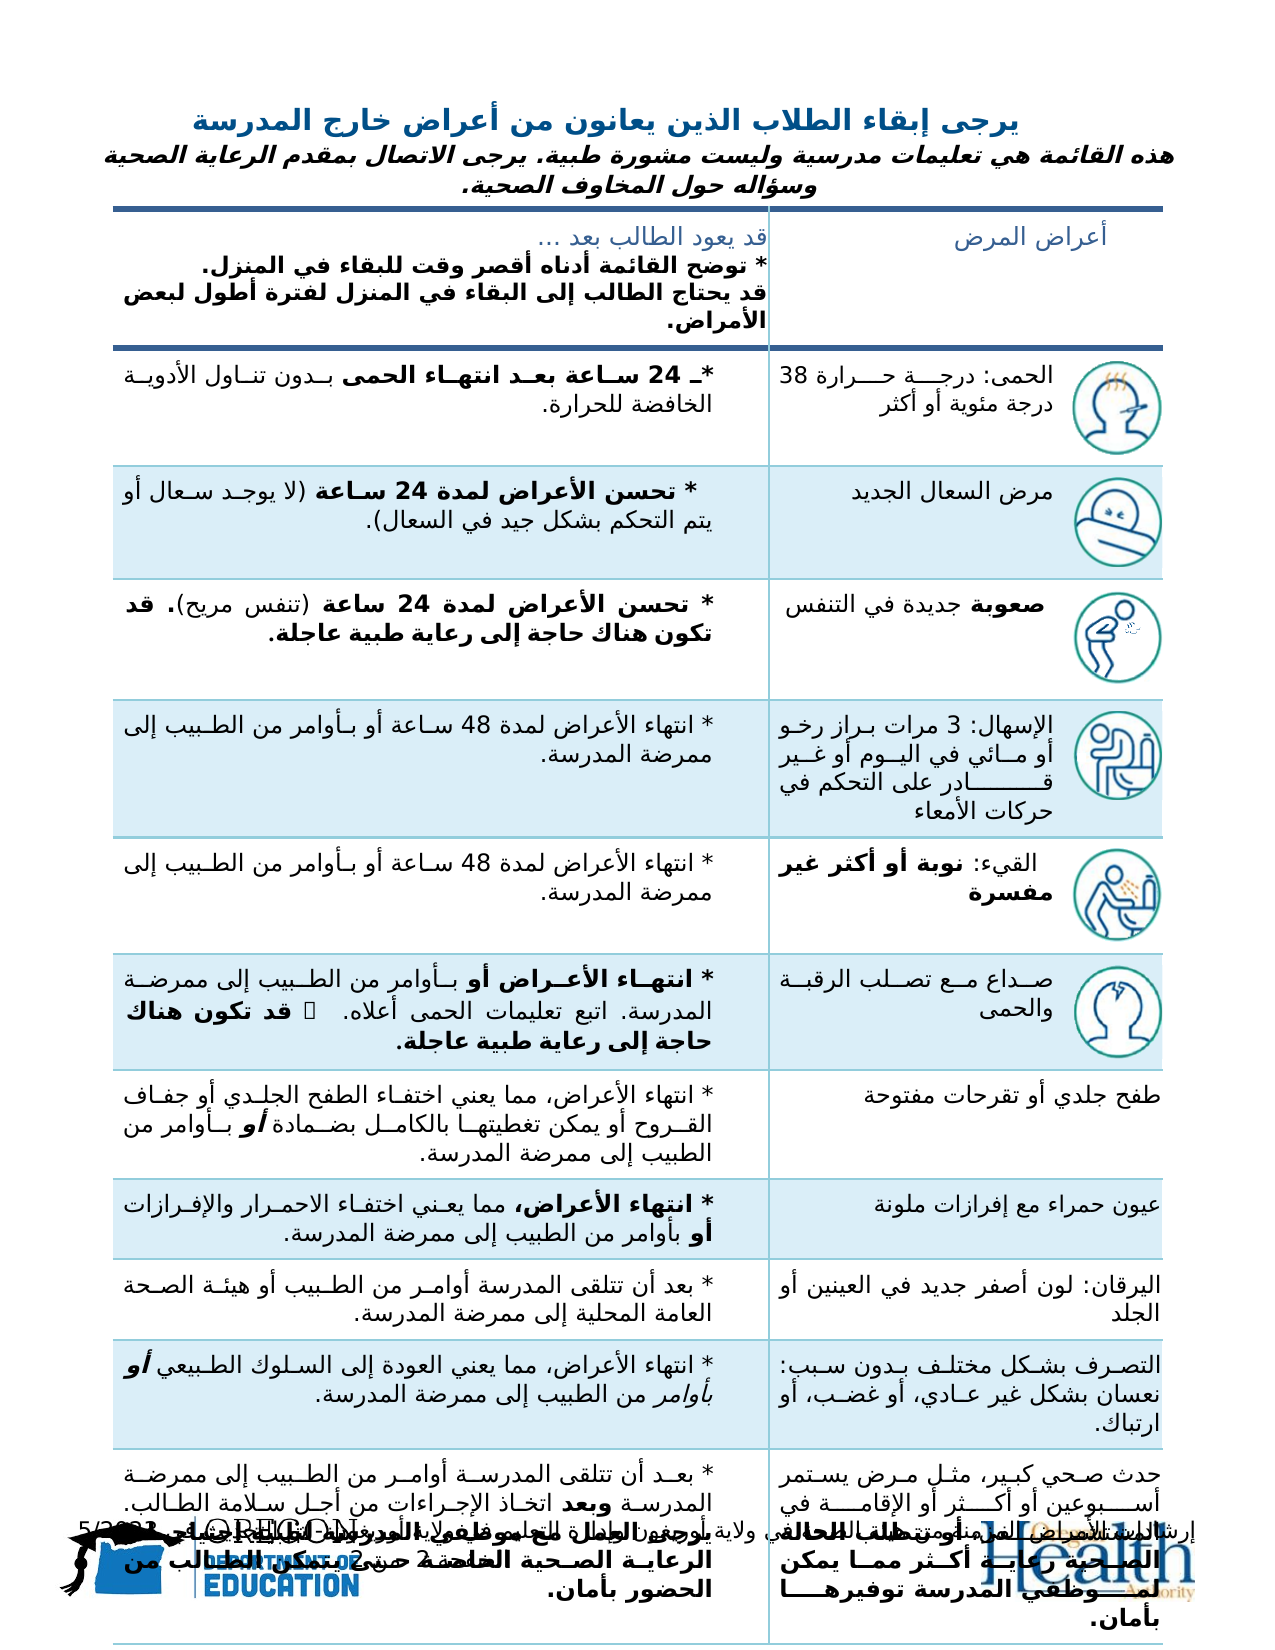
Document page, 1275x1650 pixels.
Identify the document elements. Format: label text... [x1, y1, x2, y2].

table_cell * بعد أن تتلقى المدرسة أوامر من الطبيب إلى ممرضة المدرسة وبعد اتخاذ الإجراءات من أجل سلامة الطالب. يرجى العمل مع موظفي المدرسة لتلبية احتياجات الرعاية الصحية الخاصة حتى يتمكن الطالب من الحضور بأمان. [113, 1450, 768, 1643]
table_header قد يعود الطالب بعد ... * توضح القائمة أدناه أقصر وقت للبقاء في المنزل. قد يحتاج الطالب إلى البقاء في المنزل لفترة أطول لبعض الأمراض. [113, 212, 768, 345]
table_cell صعوبة جديدة في التنفس [770, 580, 1162, 698]
subtitle هذه القائمة هي تعليمات مدرسية وليست مشورة طبية. يرجى الاتصال بمقدم الرعاية الصحية وسؤاله حول المخاوف الصحية. [75, 141, 1200, 199]
table_cell * 24 ساعة بعد انتهاء الحمى بدون تناول الأدوية الخافضة للحرارة. [113, 351, 768, 465]
table_cell * انتهاء الأعراض أو بأوامر من الطبيب إلى ممرضة المدرسة. اتبع تعليمات الحمى أعلاه.  قد تكون هناك حاجة إلى رعاية طبية عاجلة. [113, 955, 768, 1069]
table_cell * تحسن الأعراض لمدة 24 ساعة (تنفس مريح). قد تكون هناك حاجة إلى رعاية طبية عاجلة. [113, 580, 768, 698]
picture [1072, 590, 1163, 688]
table_header أعراض المرض [770, 212, 1162, 345]
table_cell * انتهاء الأعراض، مما يعني اختفاء الطفح الجلدي أو جفاف القروح أو يمكن تغطيتها بالكامل بضمادة أو بأوامر من الطبيب إلى ممرضة المدرسة. [113, 1071, 768, 1178]
table_cell طفح جلدي أو تقرحات مفتوحة [770, 1071, 1162, 1178]
picture [55, 1512, 113, 1601]
table_cell القيء: نوبة أو أكثر غير مفسرة [770, 839, 1162, 952]
table_cell عيون حمراء مع إفرازات ملونة [770, 1180, 1162, 1258]
table_cell حدث صحي كبير، مثل مرض يستمر أسبوعين أو أكثر أو الإقامة في المستشفى، أو تتطلب الحالة الصحية رعاية أكثر مما يمكن لموظفي المدرسة توفيرها بأمان. [770, 1450, 1162, 1643]
table_cell التصرف بشكل مختلف بدون سبب: نعسان بشكل غير عادي، أو غضب، أو ارتباك. [770, 1341, 1162, 1448]
table_cell الإسهال: 3 مرات براز رخو أو مائي في اليوم أو غير قادر على التحكم في حركات الأمعاء [770, 701, 1162, 836]
table_cell * انتهاء الأعراض لمدة 48 ساعة أو بأوامر من الطبيب إلى ممرضة المدرسة. [113, 839, 768, 952]
table_cell * بعد أن تتلقى المدرسة أوامر من الطبيب أو هيئة الصحة العامة المحلية إلى ممرضة المدرسة. [113, 1260, 768, 1339]
picture [1072, 711, 1163, 800]
table_cell * انتهاء الأعراض لمدة 48 ساعة أو بأوامر من الطبيب إلى ممرضة المدرسة. [113, 701, 768, 836]
picture [1162, 1521, 1195, 1602]
table_cell * انتهاء الأعراض، مما يعني اختفاء الاحمرار والإفرازات أو بأوامر من الطبيب إلى ممرضة المدرسة. [113, 1180, 768, 1258]
picture [1072, 848, 1163, 942]
table_cell * تحسن الأعراض لمدة 24 ساعة (لا يوجد سعال أو يتم التحكم بشكل جيد في السعال). [113, 467, 768, 578]
picture [1072, 477, 1163, 568]
table_cell * انتهاء الأعراض، مما يعني العودة إلى السلوك الطبيعي أو بأوامر من الطبيب إلى ممرضة المدرسة. [113, 1341, 768, 1448]
table_cell اليرقان: لون أصفر جديد في العينين أو الجلد [770, 1260, 1162, 1339]
table_cell صداع مع تصلب الرقبة والحمى [770, 955, 1162, 1069]
subtitle يرجى إبقاء الطلاب الذين يعانون من أعراض خارج المدرسة [75, 104, 1137, 138]
table_cell مرض السعال الجديد [770, 467, 1162, 578]
picture [1072, 361, 1163, 455]
picture [1072, 965, 1163, 1059]
table_cell الحمى: درجة حرارة 38 درجة مئوية أو أكثر [770, 351, 1162, 465]
